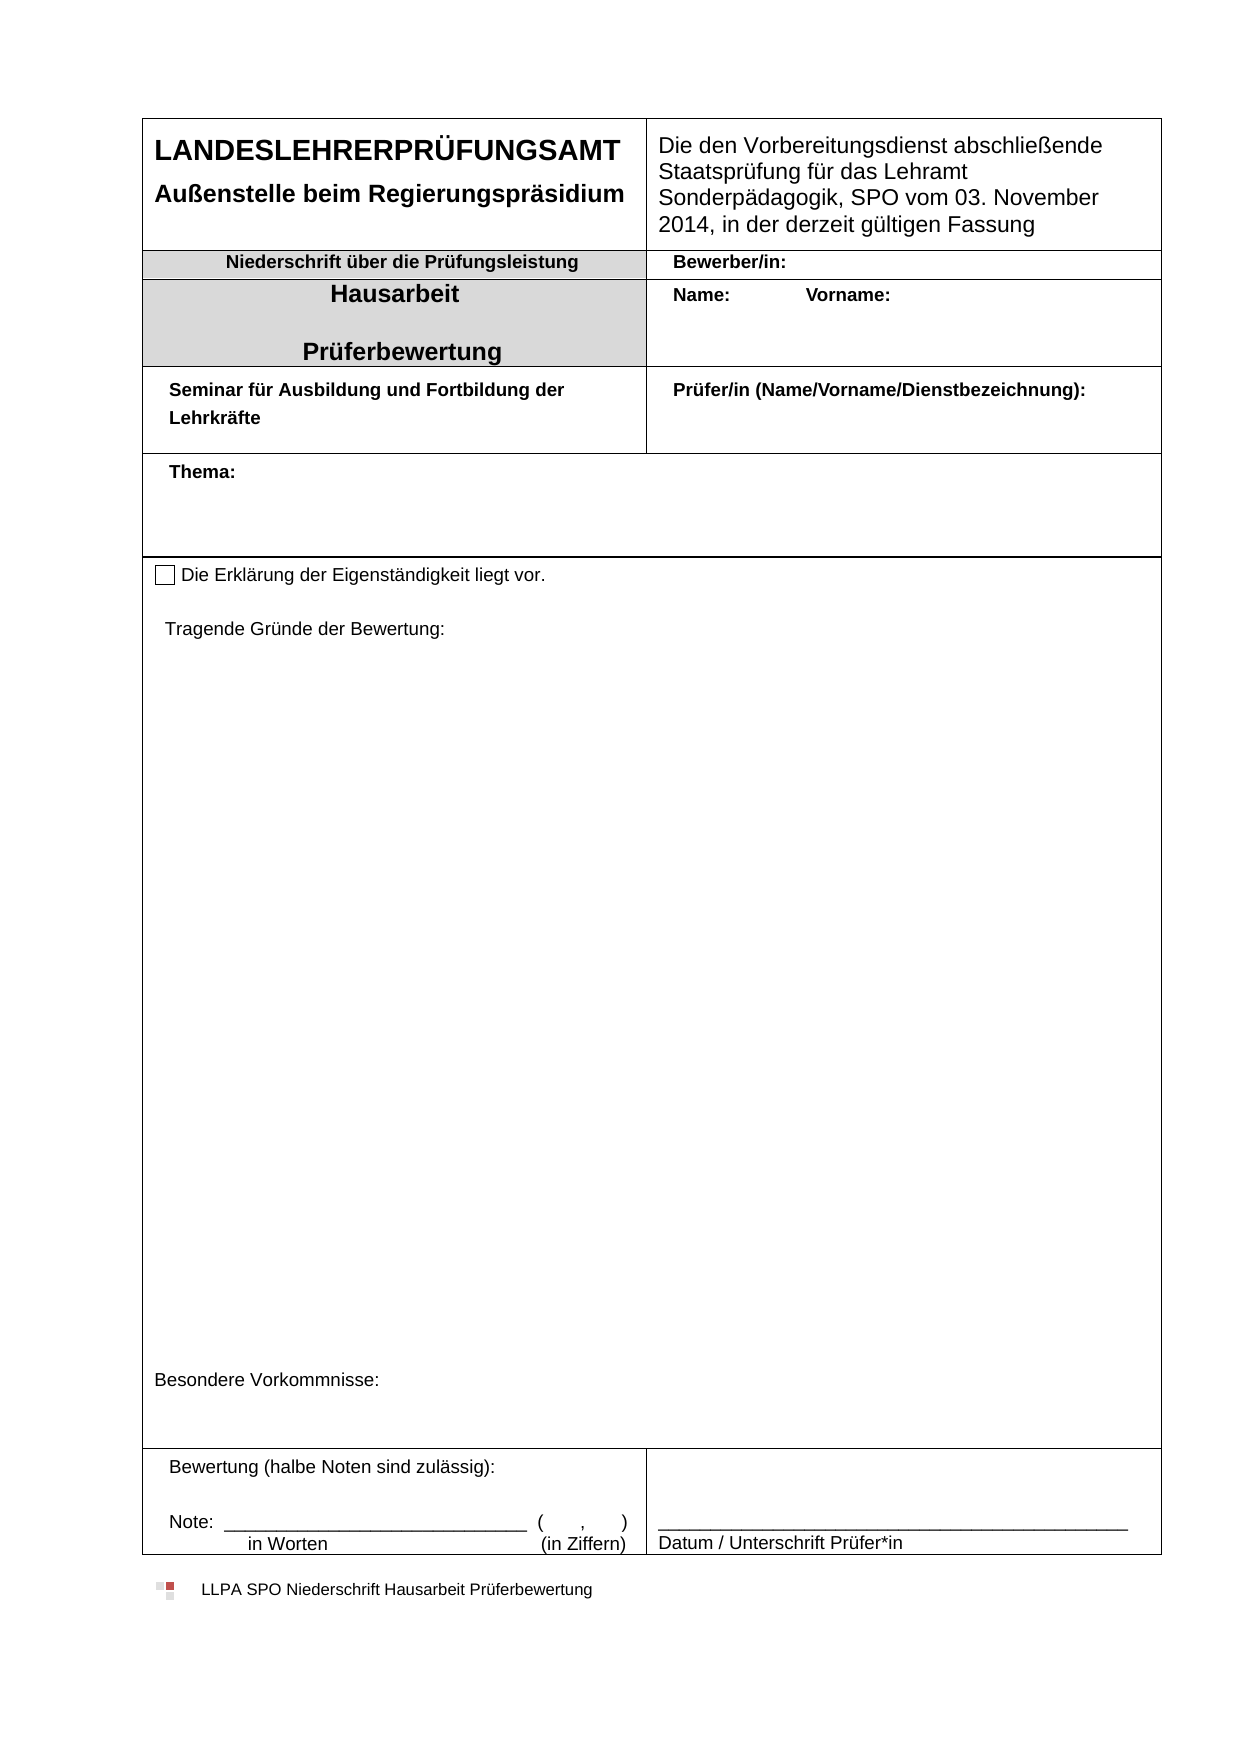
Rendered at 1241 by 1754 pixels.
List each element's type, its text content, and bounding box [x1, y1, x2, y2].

table_header LLPA SPO Niederschrift Hausarbeit Prüferbewertung [190, 1580, 1202, 1608]
table_cell Thema: [143, 454, 1161, 556]
table_cell Die Erklärung der Eigenständigkeit liegt vor. Tragende Gründe der Bewertung: Besondere Vorkommnisse: [143, 558, 1161, 1448]
table_cell Niederschrift über die Prüfungsleistung [143, 251, 646, 278]
table_cell Bewertung (halbe Noten sind zulässig): Note: _____________________________ ( , ) in Worten (in Ziffern) [143, 1449, 646, 1554]
table_cell Prüfer/in (Name/Vorname/Dienstbezeichnung): [647, 367, 1161, 453]
table_header [142, 1580, 190, 1608]
table_cell Seminar für Ausbildung und Fortbildung der Lehrkräfte [143, 367, 646, 453]
table_header LANDESLEHRERPRÜFUNGSAMT Außenstelle beim Regierungspräsidium [143, 119, 646, 249]
table_cell Bewerber/in: [647, 251, 1161, 278]
table_cell Hausarbeit Prüferbewertung [143, 280, 646, 366]
table_cell Name: Vorname: [647, 280, 1161, 366]
table_cell _____________________________________________ Datum / Unterschrift Prüfer*in [647, 1449, 1161, 1554]
table_header Die den Vorbereitungsdienst abschließende Staatsprüfung für das Lehramt Sonderpädagogik, SPO vom 03. November 2014, in der derzeit gültigen Fassung [647, 119, 1161, 249]
